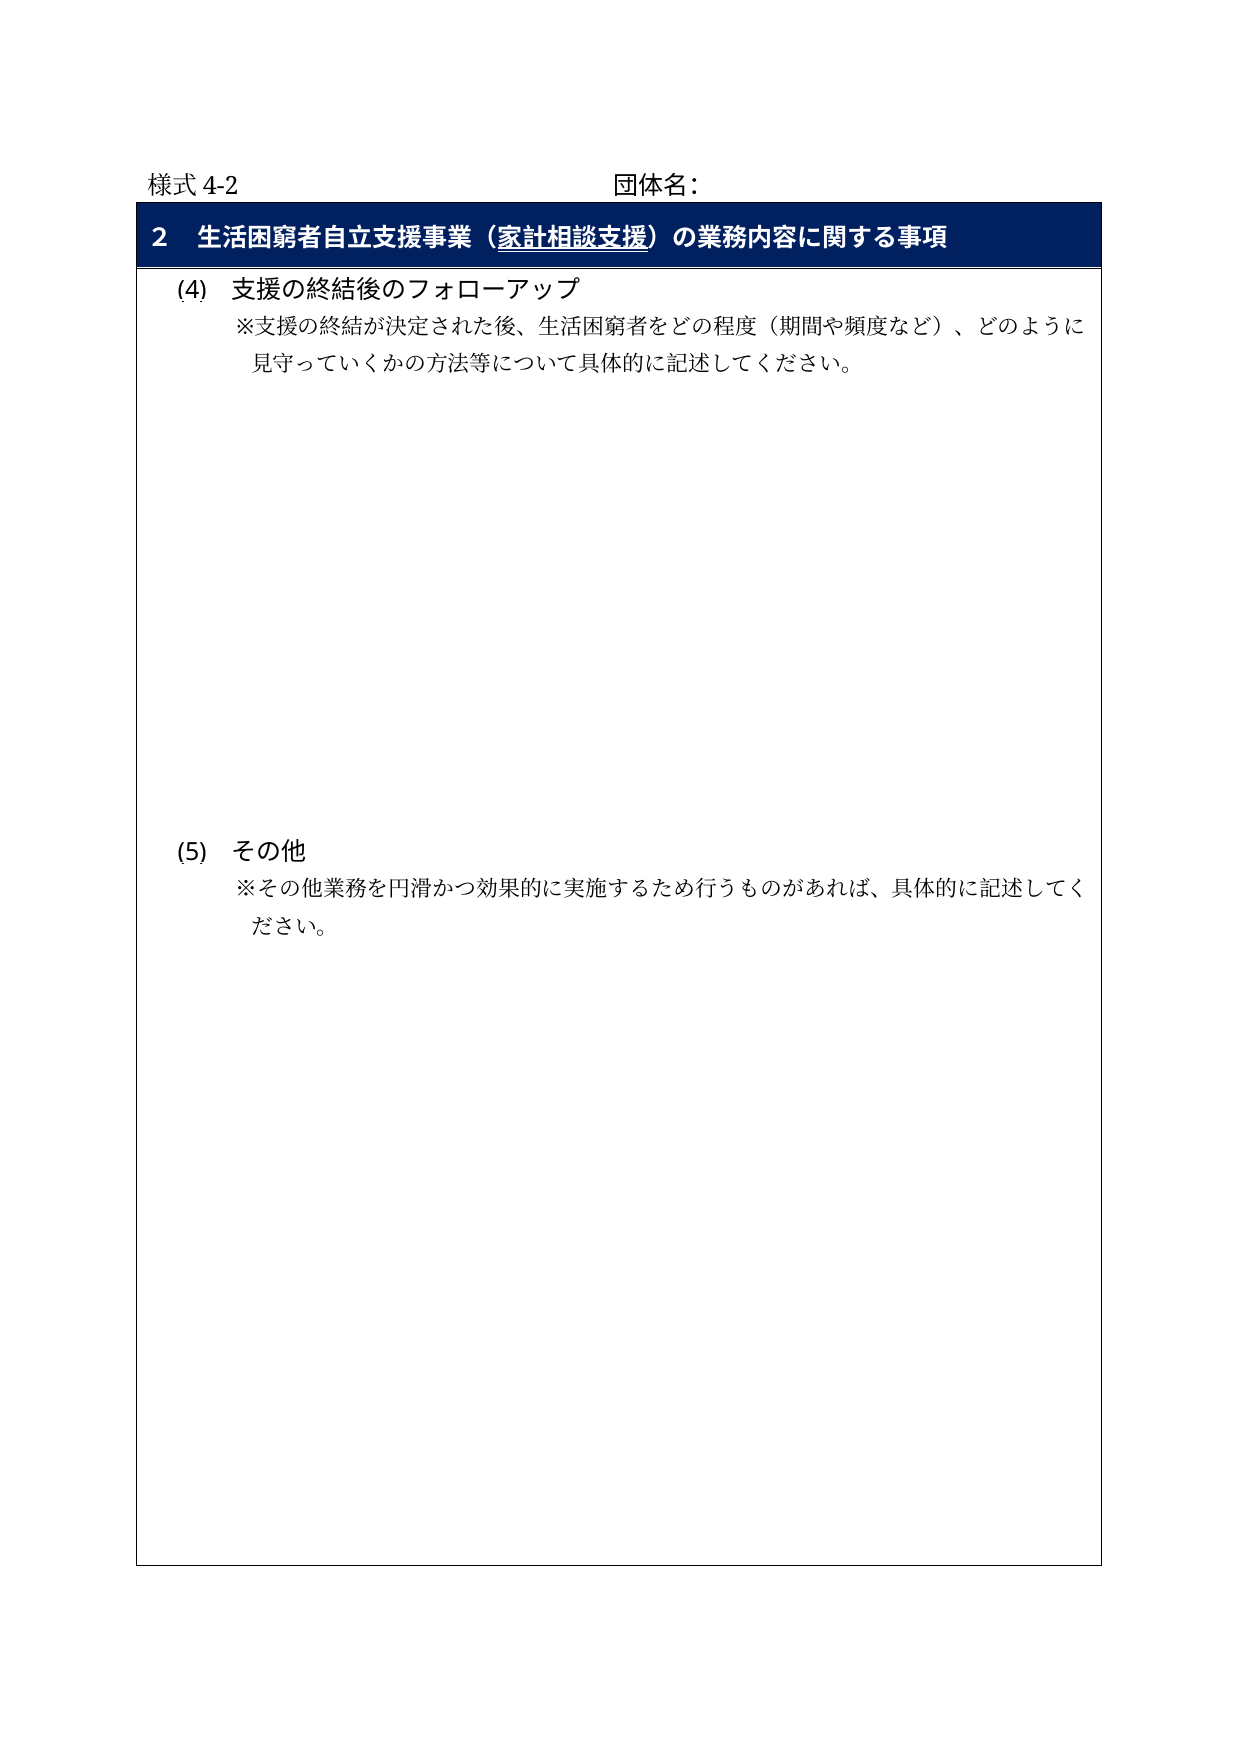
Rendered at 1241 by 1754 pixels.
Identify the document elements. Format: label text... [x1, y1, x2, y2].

text 様式4-2 団体名： [148, 164, 1092, 202]
table_cell (4) 支援の終結後のフォローアップ ※支援の終結が決定された後、生活困窮者をどの程度（期間や頻度など）、どのように見守っていくかの方法等について具体的に記述してください。 (5) その他 ※その他業務を円滑かつ効果的に実施するため行うものがあれば、具体的に記述してください。 [137, 269, 1101, 1565]
table_header ２ 生活困窮者自立支援事業（家計相談支援）の業務内容に関する事項 [137, 203, 1101, 267]
